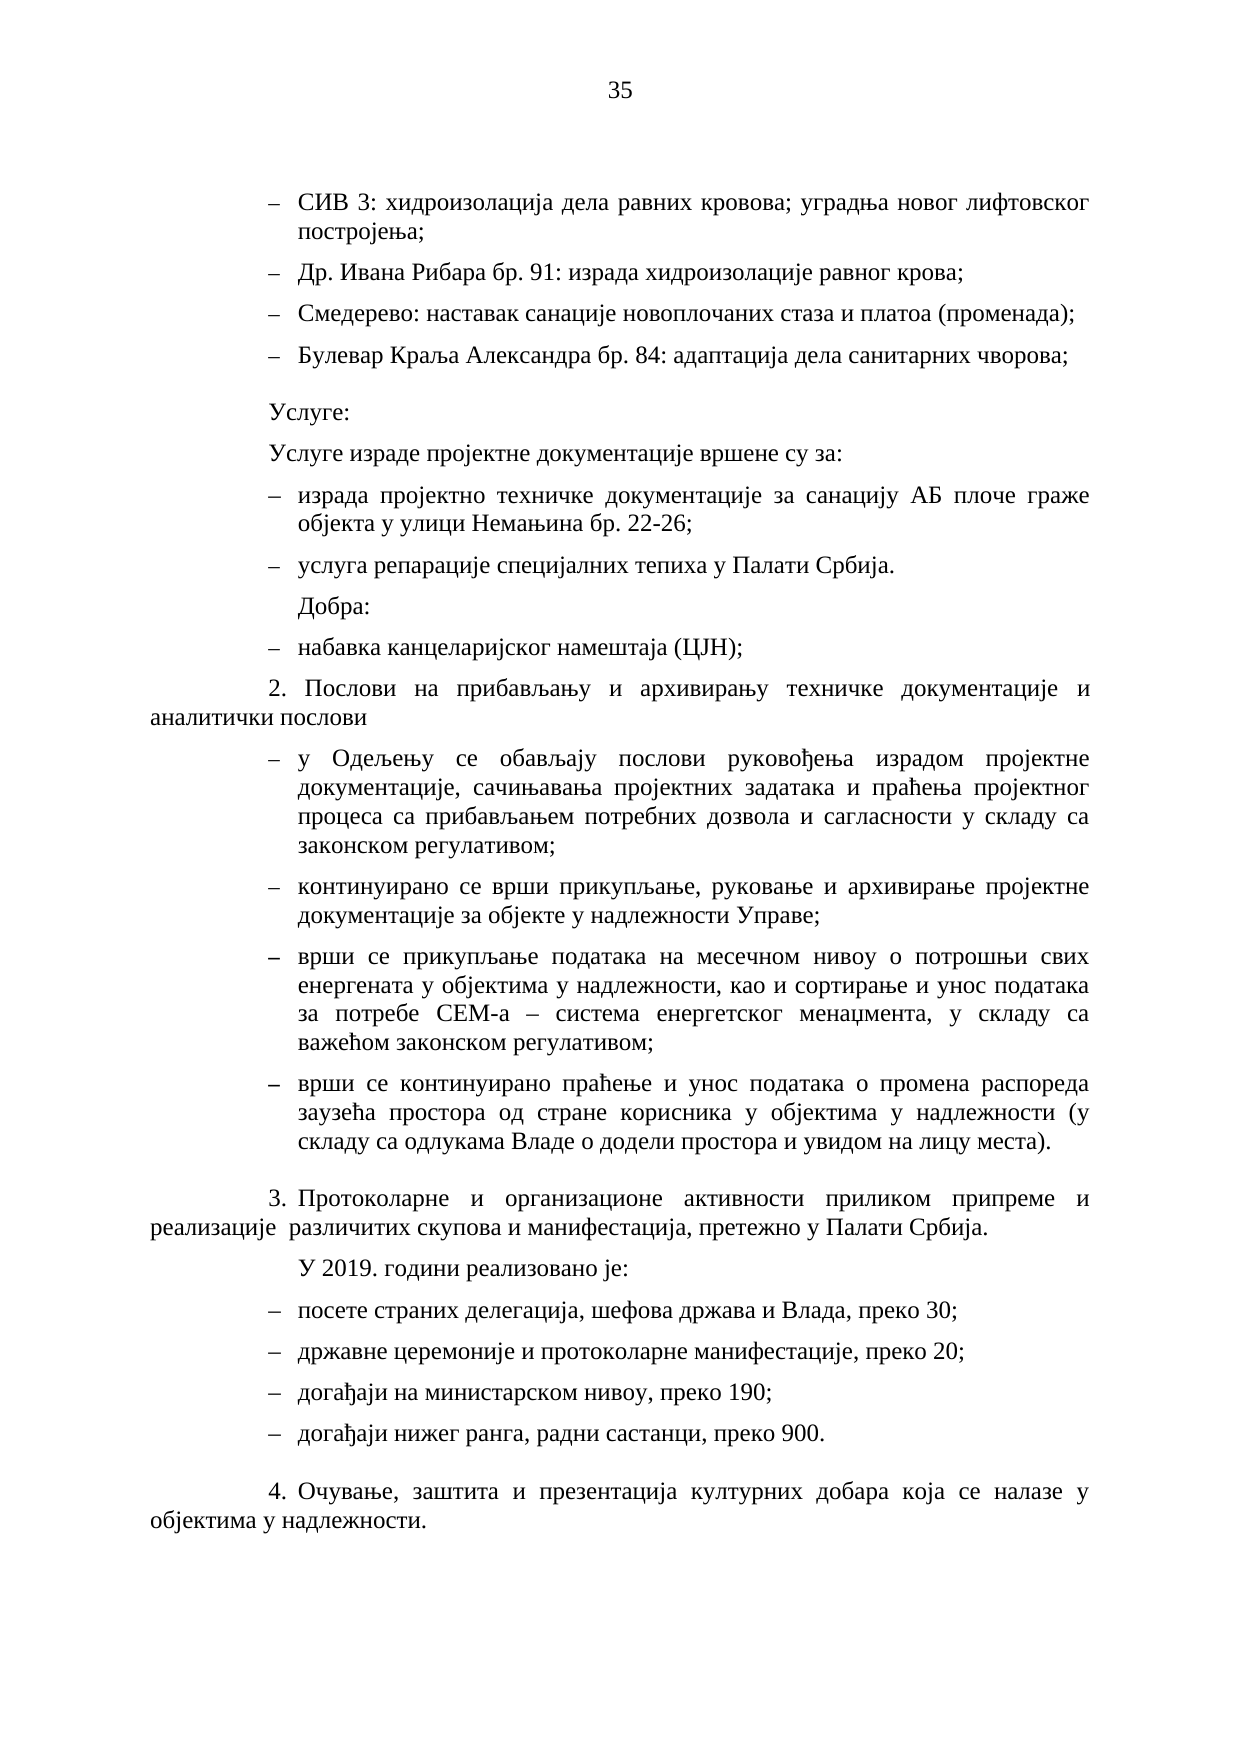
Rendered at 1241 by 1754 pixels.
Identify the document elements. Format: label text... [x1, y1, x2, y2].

list посете страних делегација, шефова држава и Влада, преко 30; [268, 1295, 1090, 1323]
text Услуге: [150, 397, 1090, 426]
list врши се прикупљање података на месечном нивоу о потрошњи свих енергената у објектима у надлежности, као и сортирање и унос података за потребе СЕМ-а – система енергетског менаџмента, у складу са важећом законском регулативом; [268, 941, 1090, 1056]
list догађаји нижег ранга, радни састанци, преко 900. [268, 1418, 1090, 1447]
list израда пројектно техничке документације за санацију АБ плоче граже објекта у улици Немањина бр. 22-26; [268, 480, 1090, 537]
list догађаји на министарском нивоу, преко 190; [268, 1377, 1090, 1406]
list Др. Ивана Рибара бр. 91: израда хидроизолације равног крова; [268, 257, 1090, 286]
text У 2019. години реализовано је: [150, 1253, 1090, 1282]
list у Одељењу се обављају послови руковођења израдом пројектне документације, сачињавања пројектних задатака и праћења пројектног процеса са прибављањем потребних дозвола и сагласности у складу са законском регулативом; [268, 743, 1090, 858]
list Булевар Краља Александра бр. 84: адаптација дела санитарних чворова; [268, 340, 1090, 368]
list Смедерево: наставак санације новоплочаних стаза и платоа (променада); [268, 298, 1090, 327]
list 3. Протоколарне и организационе активности приликом припреме и реализације различитих скупова и манифестација, претежно у Палати Србија. [150, 1183, 1090, 1241]
list СИВ 3: хидроизолација дела равних кровова; уградња новог лифтовског постројења; [268, 187, 1090, 245]
list набавка канцеларијског намештаја (ЦЈН); [268, 632, 1090, 661]
list услуга репарације специјалних тепиха у Палати Србија. [268, 550, 1090, 578]
list врши се континуирано праћење и унос података о промена распореда заузећа простора од стране корисника у објектима у надлежности (у складу са одлукама Владе о додели простора и увидом на лицу места). [268, 1068, 1090, 1155]
list континуирано се врши прикупљање, руковање и архивирање пројектне документације за објекте у надлежности Управе; [268, 871, 1090, 928]
list државне церемоније и протоколарне манифестације, преко 20; [268, 1336, 1090, 1365]
text Услуге израде пројектне документације вршене су за: [150, 438, 1090, 467]
text 4. Очување, заштита и презентација културних добара која се налазе у објектима у надлежности. [150, 1476, 1090, 1533]
text Добра: [150, 591, 1090, 620]
text 2. Послови на прибављању и архивирању техничке документације и аналитички послови [150, 673, 1090, 731]
